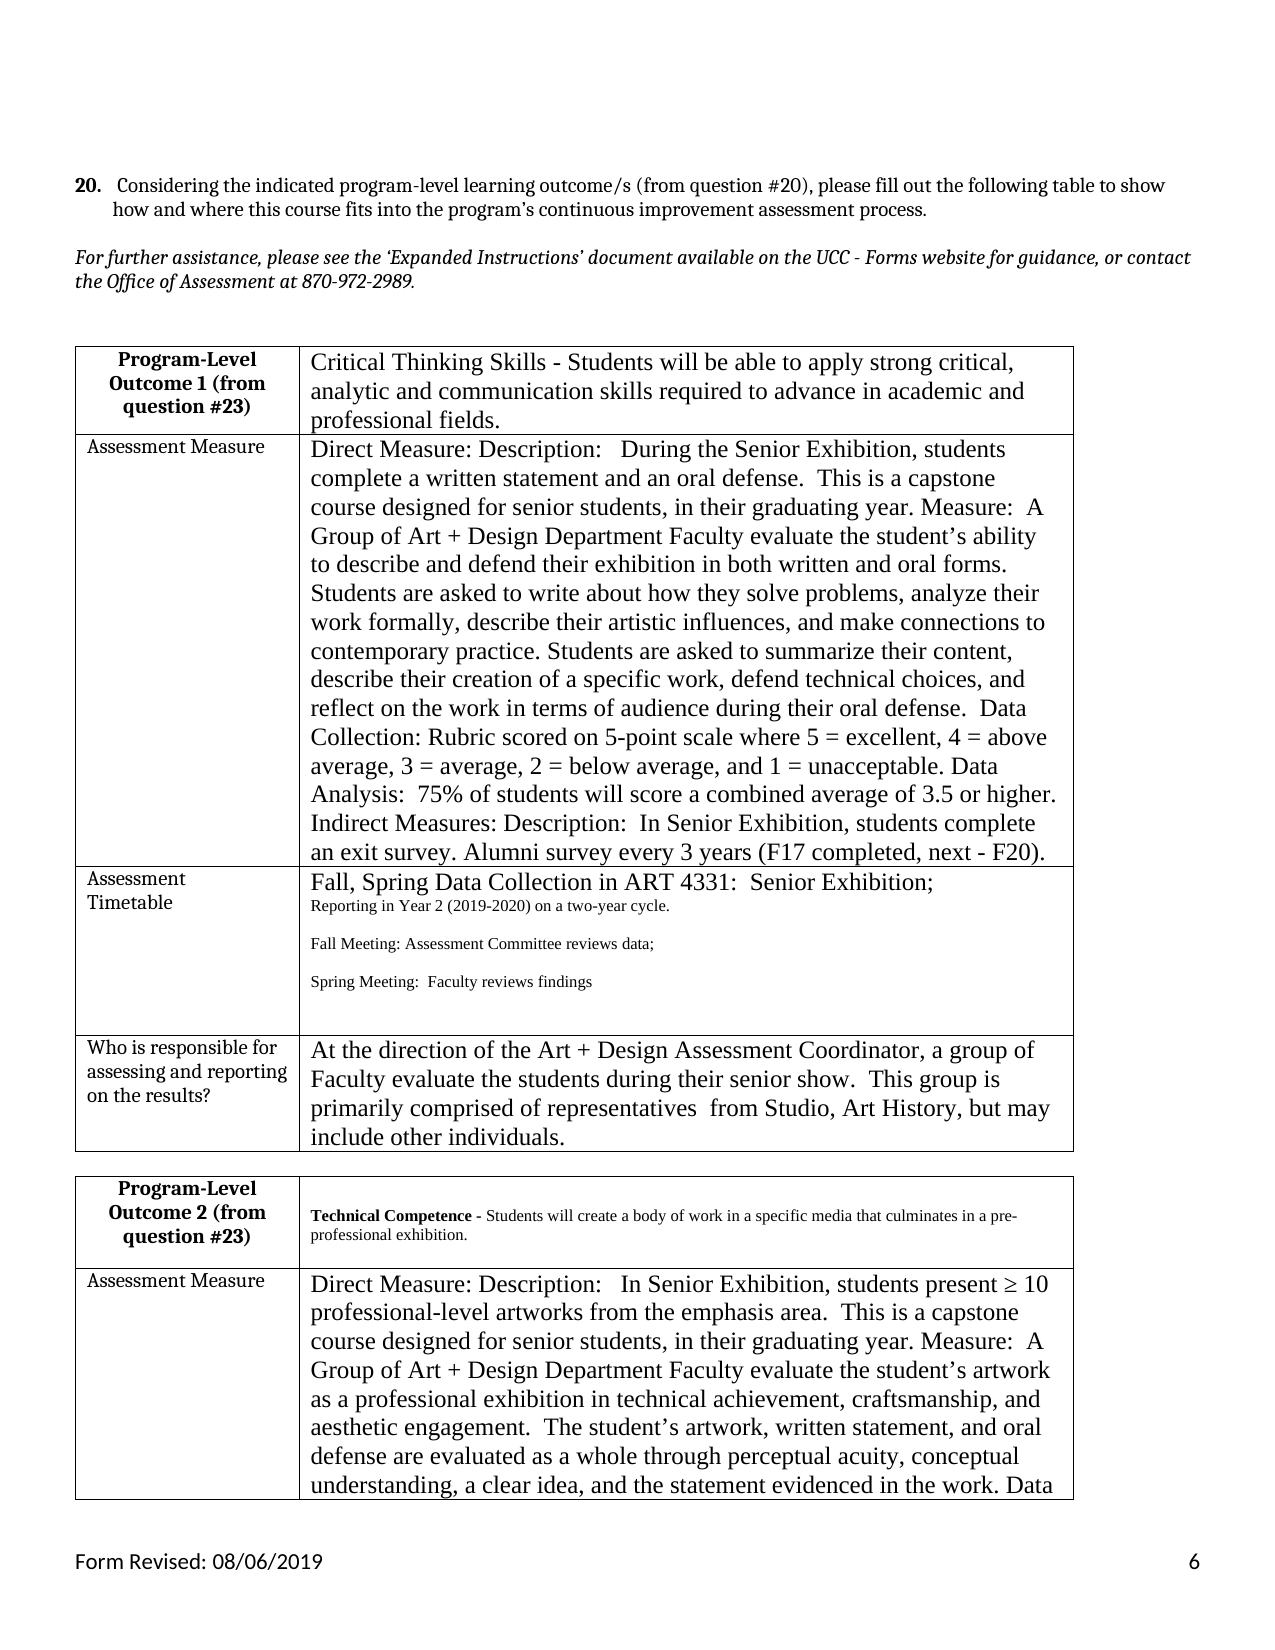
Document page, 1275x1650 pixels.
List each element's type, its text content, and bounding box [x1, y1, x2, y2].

table_cell Who is responsible for assessing and reporting on the results? [76, 1036, 299, 1151]
table_cell Assessment Timetable [76, 867, 299, 1034]
table_cell Assessment Measure [76, 1269, 299, 1499]
table_cell [300, 1269, 1073, 1499]
table_cell [300, 435, 1073, 866]
text For further assistance, please see the ‘Expanded Instructions’ document available on the UCC - Forms website for guidance, or contact the Office of Assessment at 870-972-2989. [75, 246, 1200, 294]
table_cell Assessment Measure [76, 435, 299, 866]
table_header Program-Level Outcome 2 (from question #23) [76, 1177, 299, 1268]
table_header Program-Level Outcome 1 (from question #23) [76, 347, 299, 433]
list Considering the indicated program-level learning outcome/s (from question #20), please fill out the following table to show how and where this course fits into the program’s continuous improvement assessment process. [75, 174, 1200, 222]
